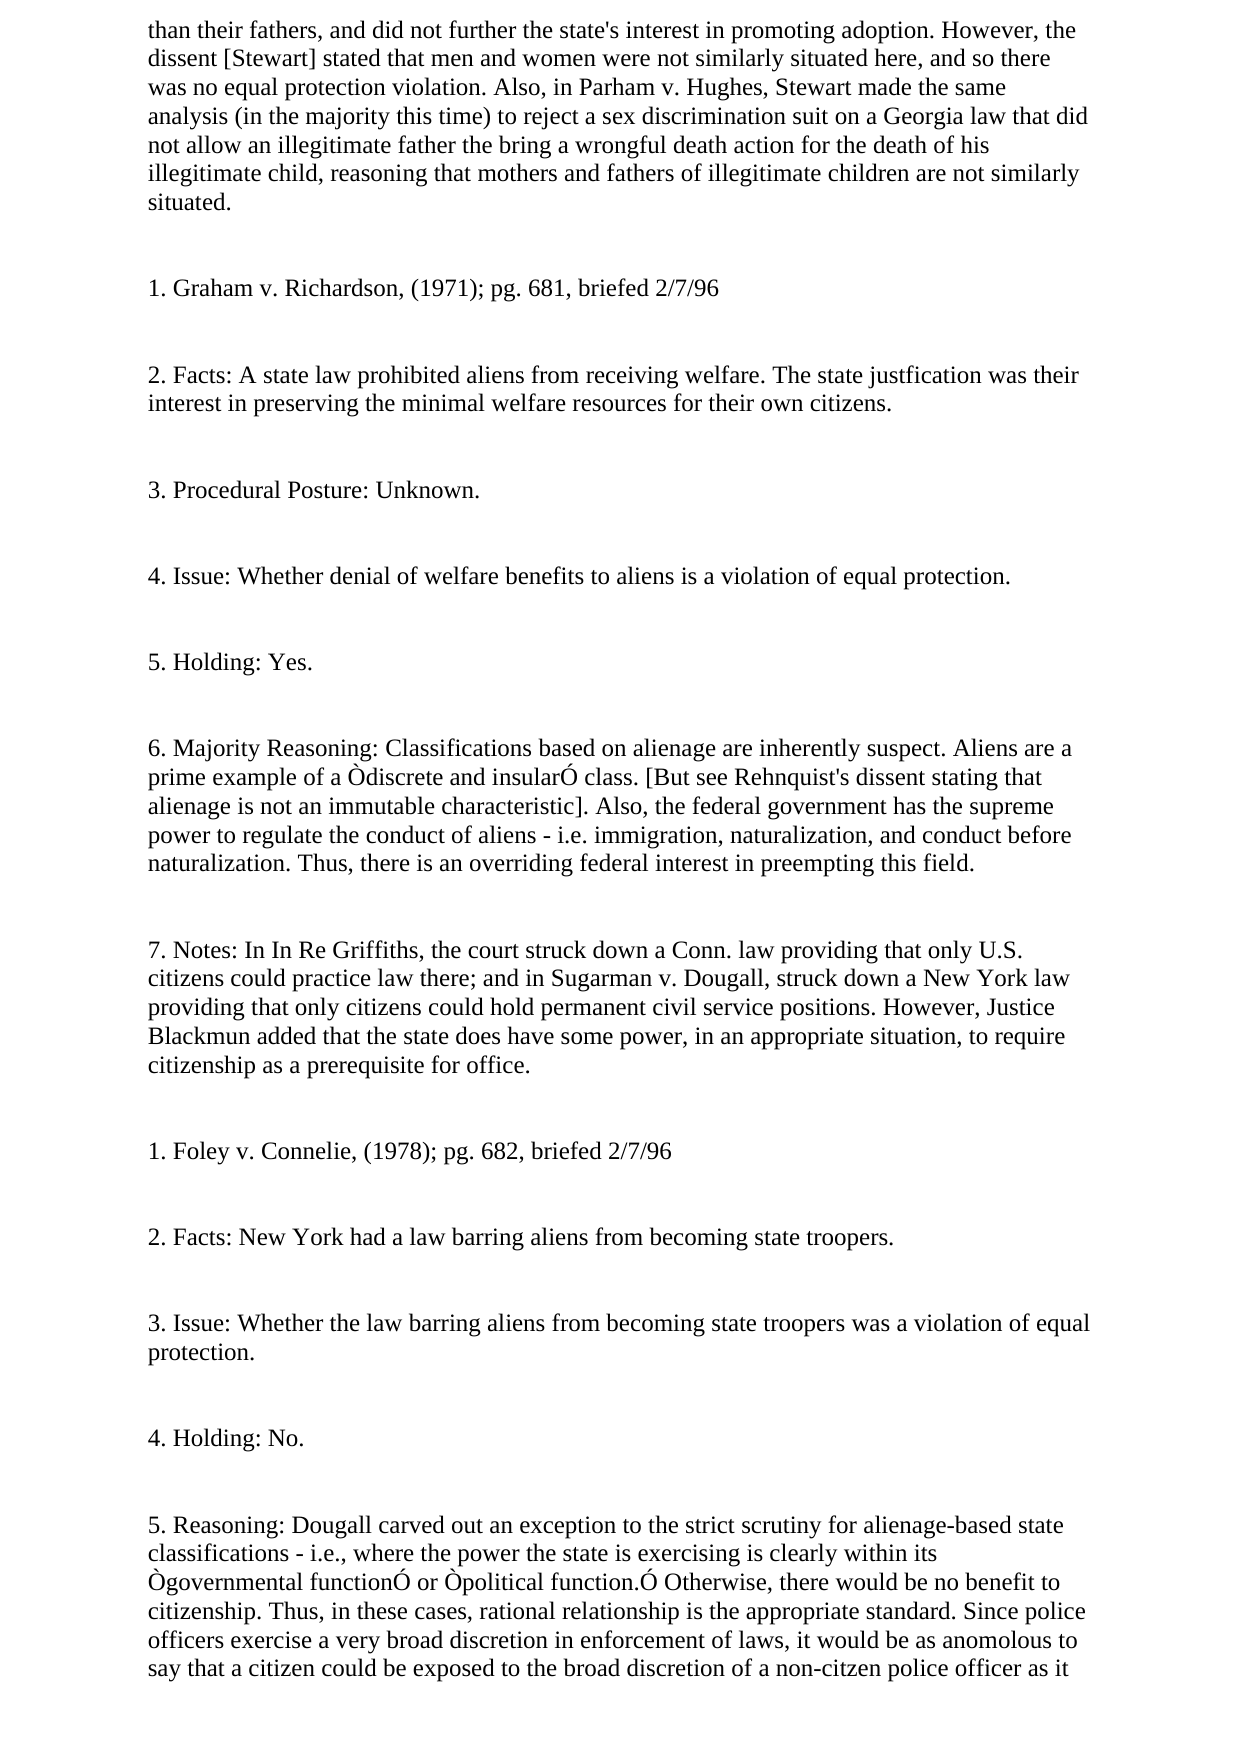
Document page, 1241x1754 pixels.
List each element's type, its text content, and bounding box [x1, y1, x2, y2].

text 2. Facts: New York had a law barring aliens from becoming state troopers. [148, 1222, 1093, 1251]
text 1. Graham v. Richardson, (1971); pg. 681, briefed 2/7/96 [148, 273, 1093, 302]
text 2. Facts: A state law prohibited aliens from receiving welfare. The state justfication was their interest in preserving the minimal welfare resources for their own citizens. [148, 360, 1093, 417]
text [148, 15, 1093, 216]
text 3. Issue: Whether the law barring aliens from becoming state troopers was a violation of equal protection. [148, 1308, 1093, 1366]
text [148, 1510, 1093, 1682]
text 4. Holding: No. [148, 1423, 1093, 1452]
text 4. Issue: Whether denial of welfare benefits to aliens is a violation of equal protection. [148, 561, 1093, 590]
text 5. Holding: Yes. [148, 647, 1093, 676]
text 1. Foley v. Connelie, (1978); pg. 682, briefed 2/7/96 [148, 1136, 1093, 1165]
text 6. Majority Reasoning: Classifications based on alienage are inherently suspect. Aliens are a prime example of a Òdiscrete and insularÓ class. [But see Rehnquist's dissent stating that alienage is not an immutable characteristic]. Also, the federal government has the supreme power to regulate the conduct of aliens - i.e. immigration, naturalization, and conduct before naturalization. Thus, there is an overriding federal interest in preempting this field. [148, 733, 1093, 877]
text 7. Notes: In In Re Griffiths, the court struck down a Conn. law providing that only U.S. citizens could practice law there; and in Sugarman v. Dougall, struck down a New York law providing that only citizens could hold permanent civil service positions. However, Justice Blackmun added that the state does have some power, in an appropriate situation, to require citizenship as a prerequisite for office. [148, 935, 1093, 1078]
text 3. Procedural Posture: Unknown. [148, 475, 1093, 503]
